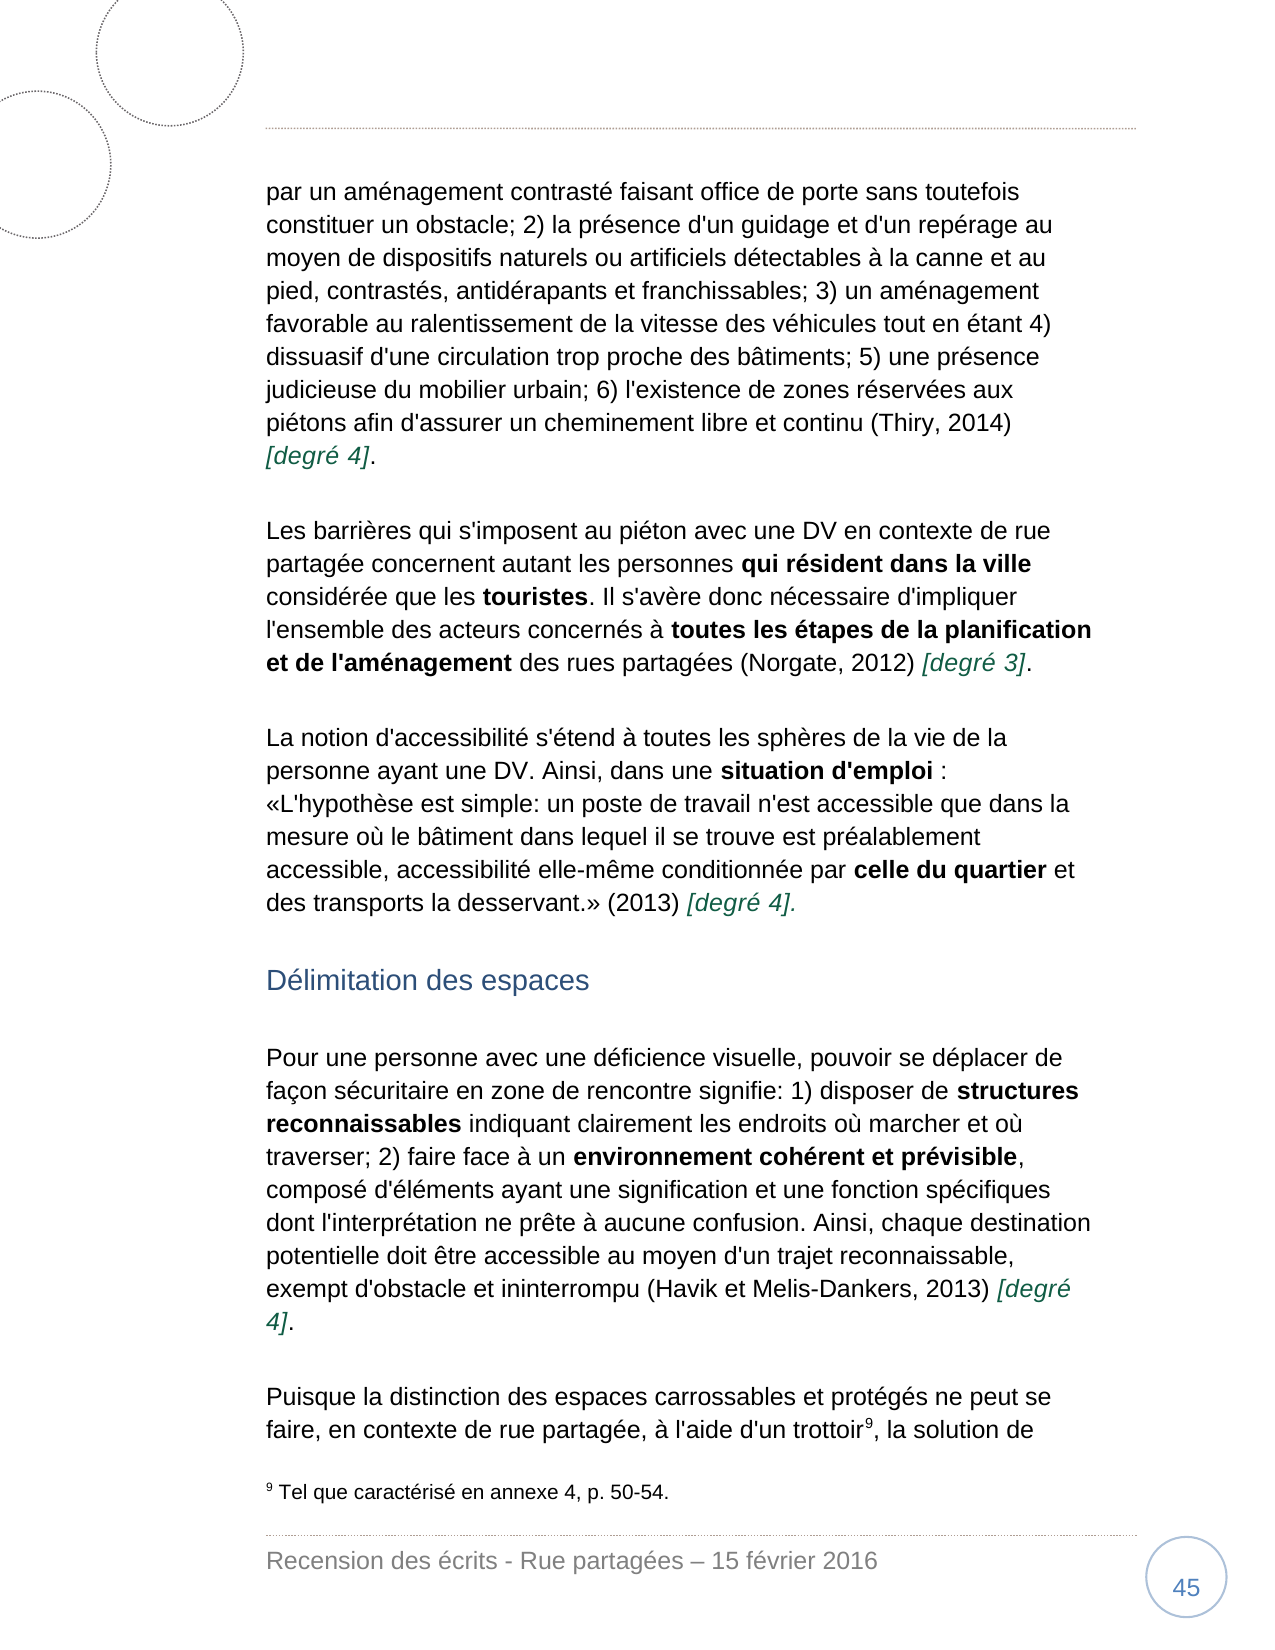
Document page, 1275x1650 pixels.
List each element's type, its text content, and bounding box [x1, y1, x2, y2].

text Les barrières qui s'imposent au piéton avec une DV en contexte de rue partagée concernent autant les personnes qui résident dans la ville considérée que les touristes. Il s'avère donc nécessaire d'impliquer l'ensemble des acteurs concernés à toutes les étapes de la planification et de l'aménagement des rues partagées (Norgate, 2012) [degré 3]. [266, 516, 1098, 677]
subtitle Délimitation des espaces [266, 963, 1098, 996]
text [266, 1382, 1098, 1443]
text La notion d'accessibilité s'étend à toutes les sphères de la vie de la personne ayant une DV. Ainsi, dans une situation d'emploi : «L'hypothèse est simple: un poste de travail n'est accessible que dans la mesure où le bâtiment dans lequel il se trouve est préalablement accessible, accessibilité elle-même conditionnée par celle du quartier et des transports la desservant.» (2013) [degré 4]. [266, 723, 1098, 917]
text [266, 177, 1098, 470]
text Pour une personne avec une déficience visuelle, pouvoir se déplacer de façon sécuritaire en zone de rencontre signifie: 1) disposer de structures reconnaissables indiquant clairement les endroits où marcher et où traverser; 2) faire face à un environnement cohérent et prévisible, composé d'éléments ayant une signification et une fonction spécifiques dont l'interprétation ne prête à aucune confusion. Ainsi, chaque destination potentielle doit être accessible au moyen d'un trajet reconnaissable, exempt d'obstacle et ininterrompu (Havik et Melis-Dankers, 2013) [degré 4]. [266, 1043, 1098, 1336]
